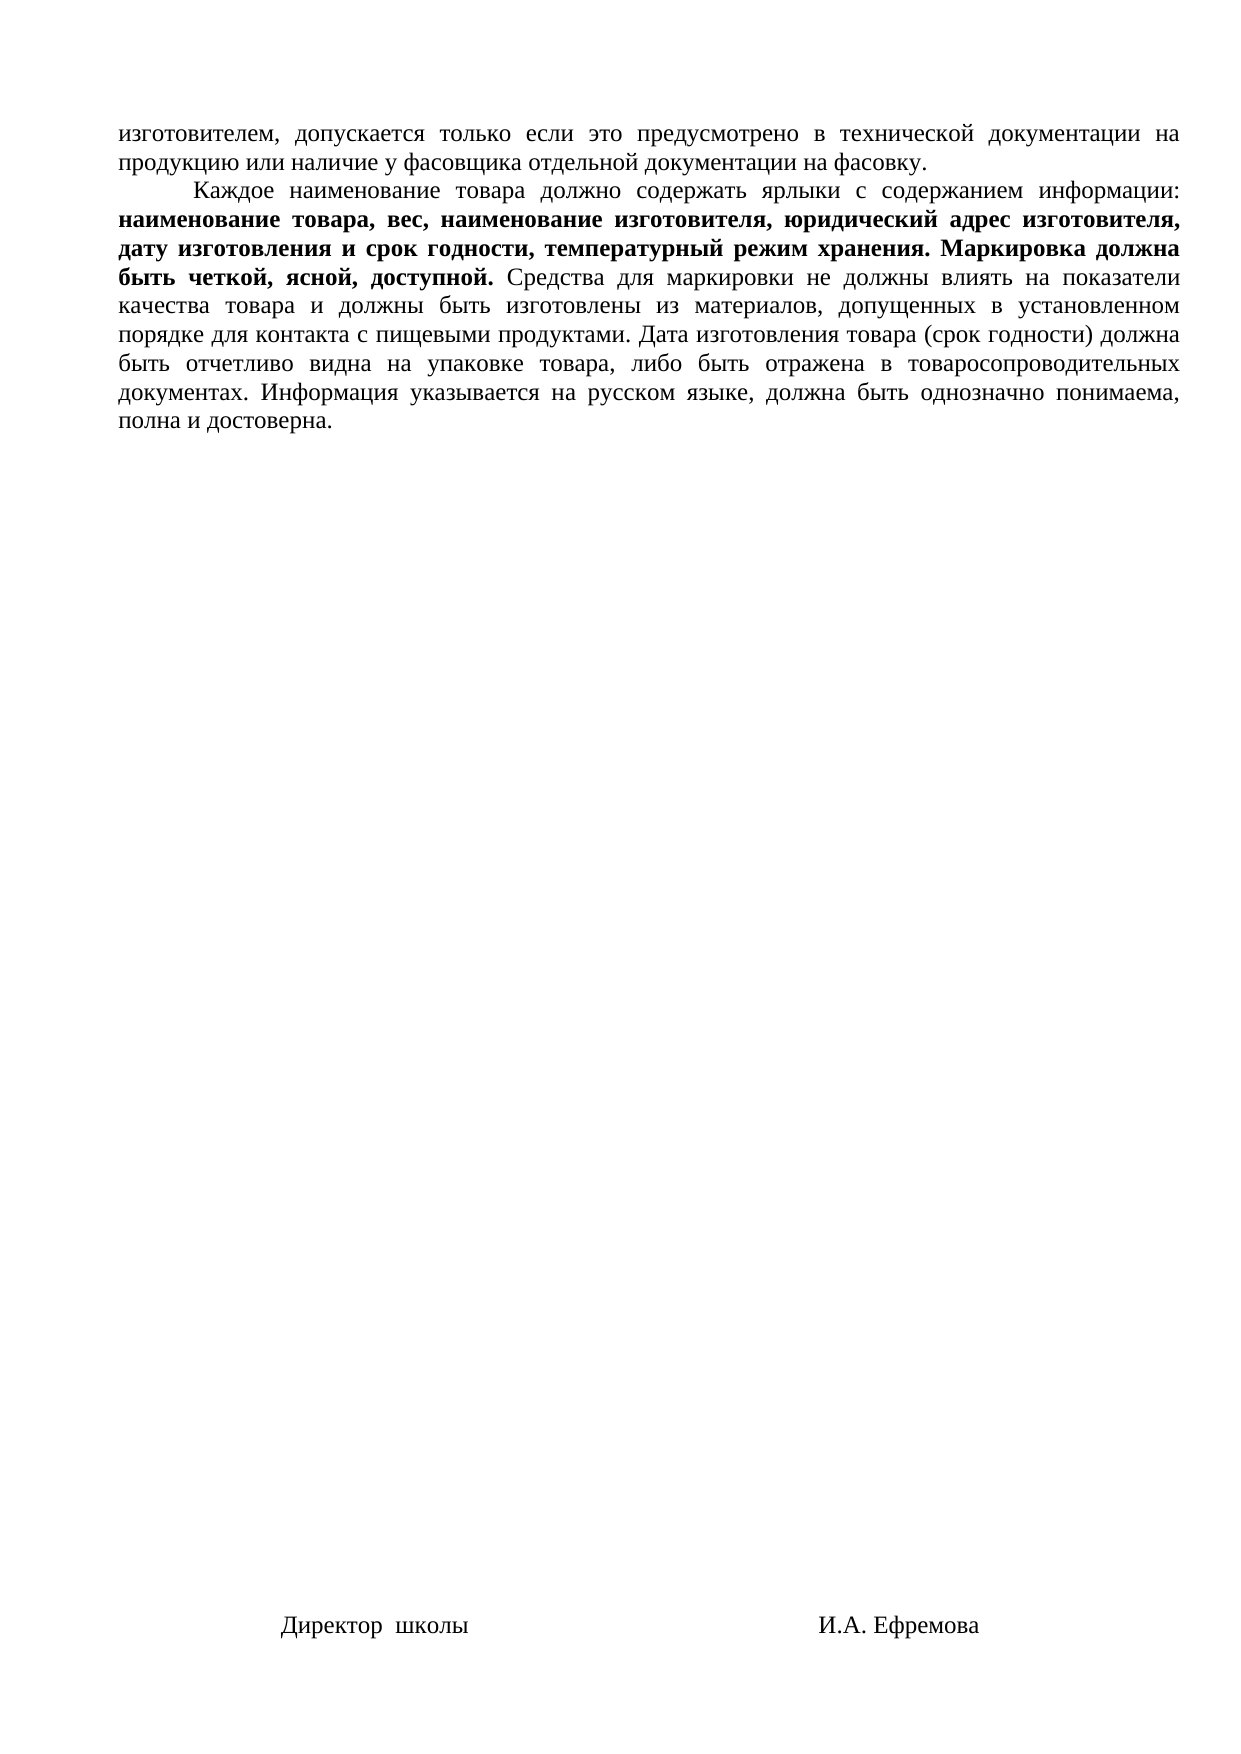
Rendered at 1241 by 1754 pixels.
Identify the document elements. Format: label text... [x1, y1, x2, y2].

text Каждое наименование товара должно содержать ярлыки с содержанием информации: наименование товара, вес, наименование изготовителя, юридический адрес изготовителя, дату изготовления и срок годности, температурный режим хранения. Маркировка должна быть четкой, ясной, доступной. Средства для маркировки не должны влиять на показатели качества товара и должны быть изготовлены из материалов, допущенных в установленном порядке для контакта с пищевыми продуктами. Дата изготовления товара (срок годности) должна быть отчетливо видна на упаковке товара, либо быть отражена в товаросопроводительных документах. Информация указывается на русском языке, должна быть однозначно понимаема, полна и достоверна. [118, 176, 1181, 434]
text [118, 118, 1181, 176]
